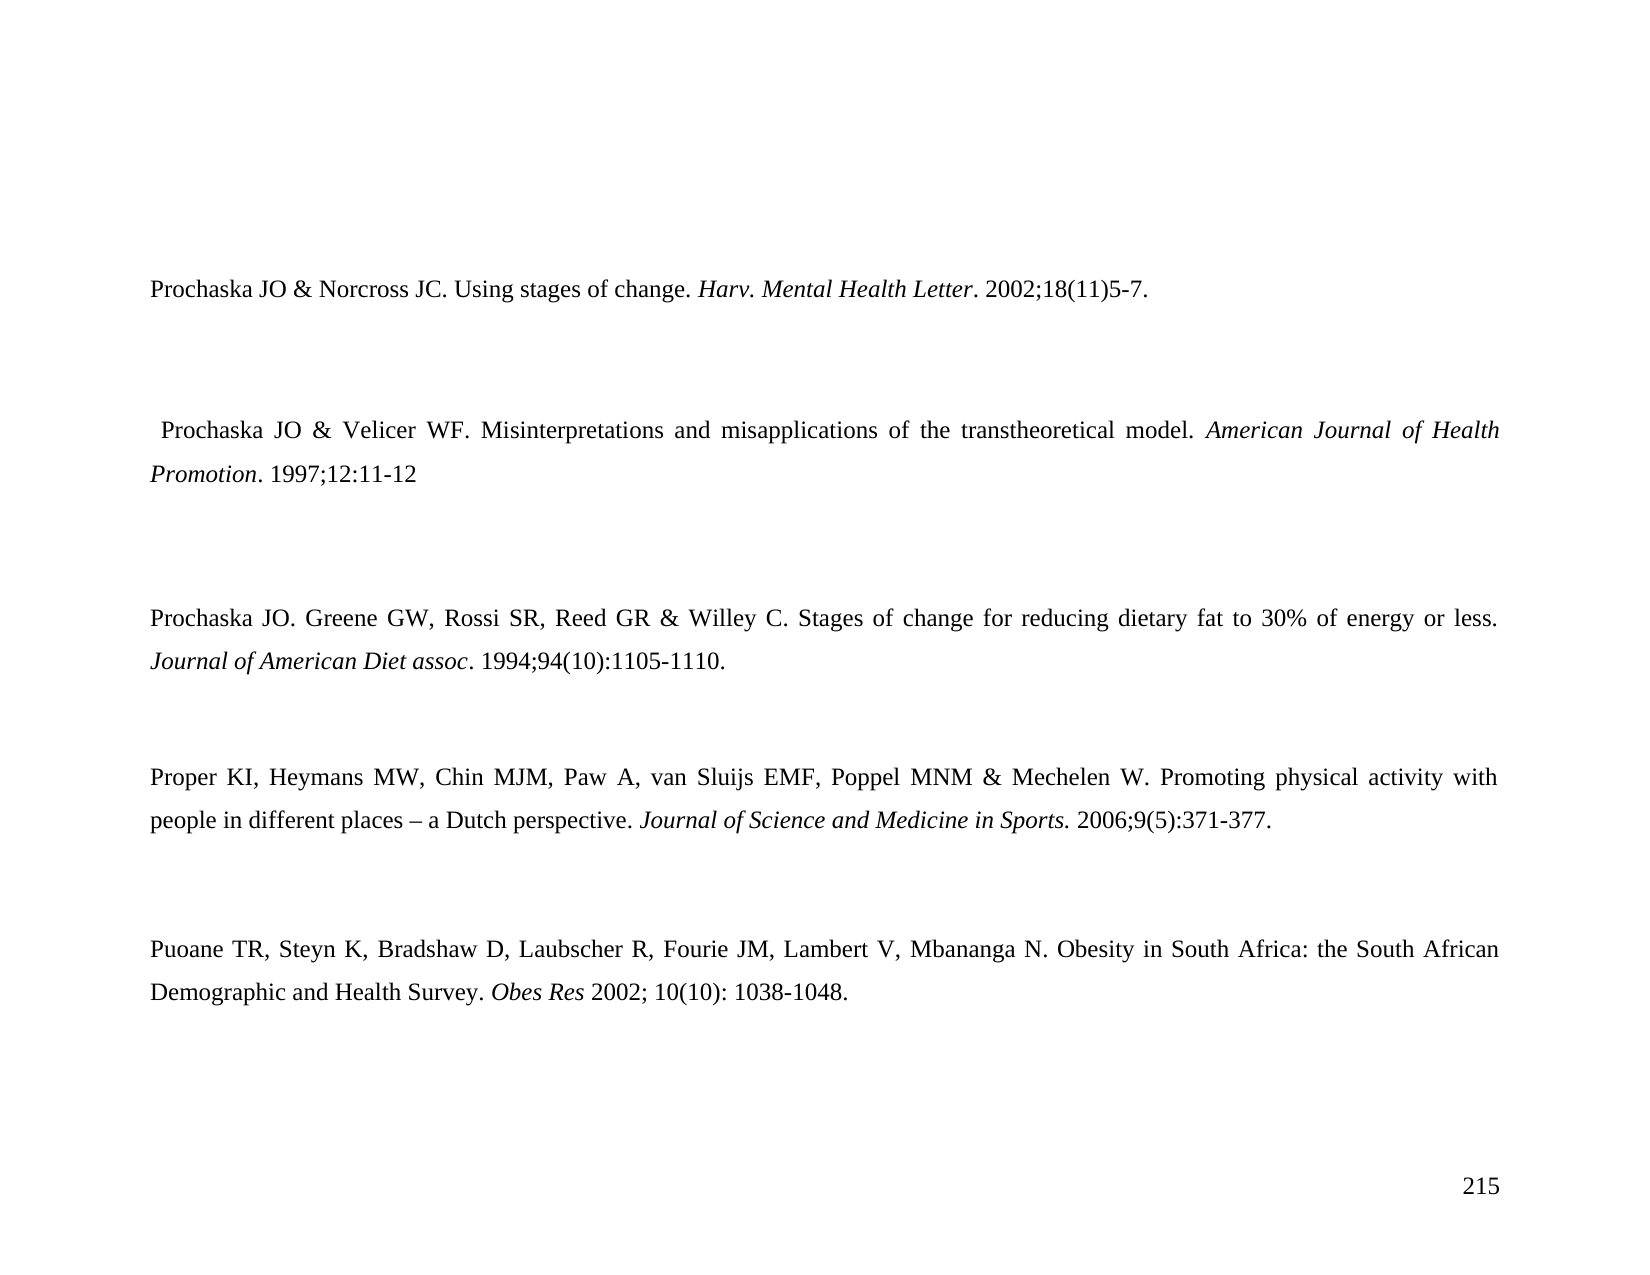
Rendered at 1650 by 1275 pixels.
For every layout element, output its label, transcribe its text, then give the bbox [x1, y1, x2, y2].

text Puoane TR, Steyn K, Bradshaw D, Laubscher R, Fourie JM, Lambert V, Mbananga N. Obesity in South Africa: the South African Demographic and Health Survey. Obes Res 2002; 10(10): 1038-1048. [150, 934, 1500, 1006]
text Prochaska JO & Velicer WF. Misinterpretations and misapplications of the transtheoretical model. American Journal of Health Promotion. 1997;12:11-12 [150, 416, 1500, 487]
text Prochaska JO. Greene GW, Rossi SR, Reed GR & Willey C. Stages of change for reducing dietary fat to 30% of energy or less. Journal of American Diet assoc. 1994;94(10):1105-1110. [150, 603, 1500, 675]
text Prochaska JO & Norcross JC. Using stages of change. Harv. Mental Health Letter. 2002;18(11)5-7. [150, 274, 1500, 302]
text Proper KI, Heymans MW, Chin MJM, Paw A, van Sluijs EMF, Poppel MNM & Mechelen W. Promoting physical activity with people in different places – a Dutch perspective. Journal of Science and Medicine in Sports. 2006;9(5):371-377. [150, 762, 1500, 834]
